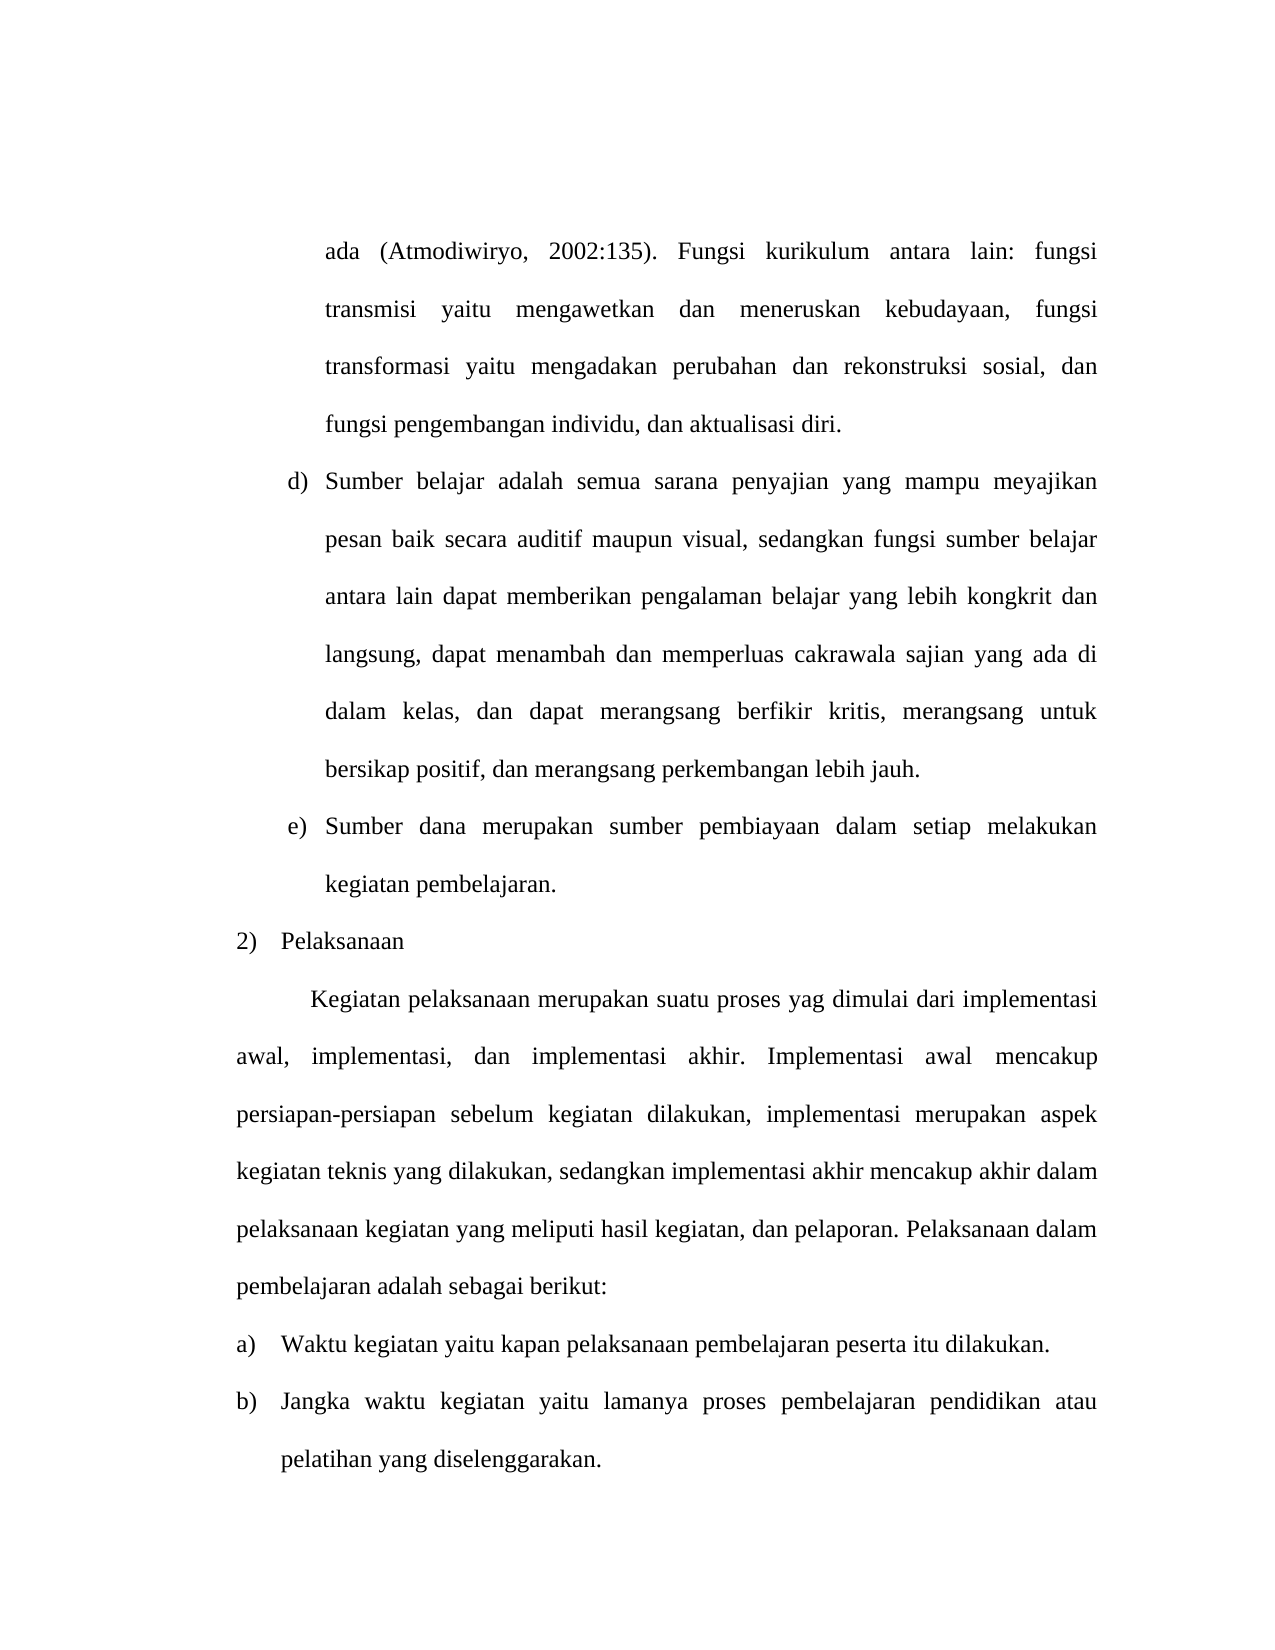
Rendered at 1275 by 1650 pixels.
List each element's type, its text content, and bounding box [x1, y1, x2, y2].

list Jangka waktu kegiatan yaitu lamanya proses pembelajaran pendidikan atau pelatihan yang diselenggarakan. [236, 1386, 1098, 1472]
list Sumber belajar adalah semua sarana penyajian yang mampu meyajikan pesan baik secara auditif maupun visual, sedangkan fungsi sumber belajar antara lain dapat memberikan pengalaman belajar yang lebih kongkrit dan langsung, dapat menambah dan memperluas cakrawala sajian yang ada di dalam kelas, dan dapat merangsang berfikir kritis, merangsang untuk bersikap positif, dan merangsang perkembangan lebih jauh. [287, 466, 1098, 782]
list Kegiatan pelaksanaan merupakan suatu proses yag dimulai dari implementasi awal, implementasi, dan implementasi akhir. Implementasi awal mencakup persiapan-persiapan sebelum kegiatan dilakukan, implementasi merupakan aspek kegiatan teknis yang dilakukan, sedangkan implementasi akhir mencakup akhir dalam pelaksanaan kegiatan yang meliputi hasil kegiatan, dan pelaporan. Pelaksanaan dalam pembelajaran adalah sebagai berikut: [236, 984, 1098, 1300]
list Pelaksanaan [236, 926, 1098, 955]
list Waktu kegiatan yaitu kapan pelaksanaan pembelajaran peserta itu dilakukan. [236, 1329, 1098, 1357]
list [281, 236, 1098, 437]
list Sumber dana merupakan sumber pembiayaan dalam setiap melakukan kegiatan pembelajaran. [287, 811, 1098, 897]
